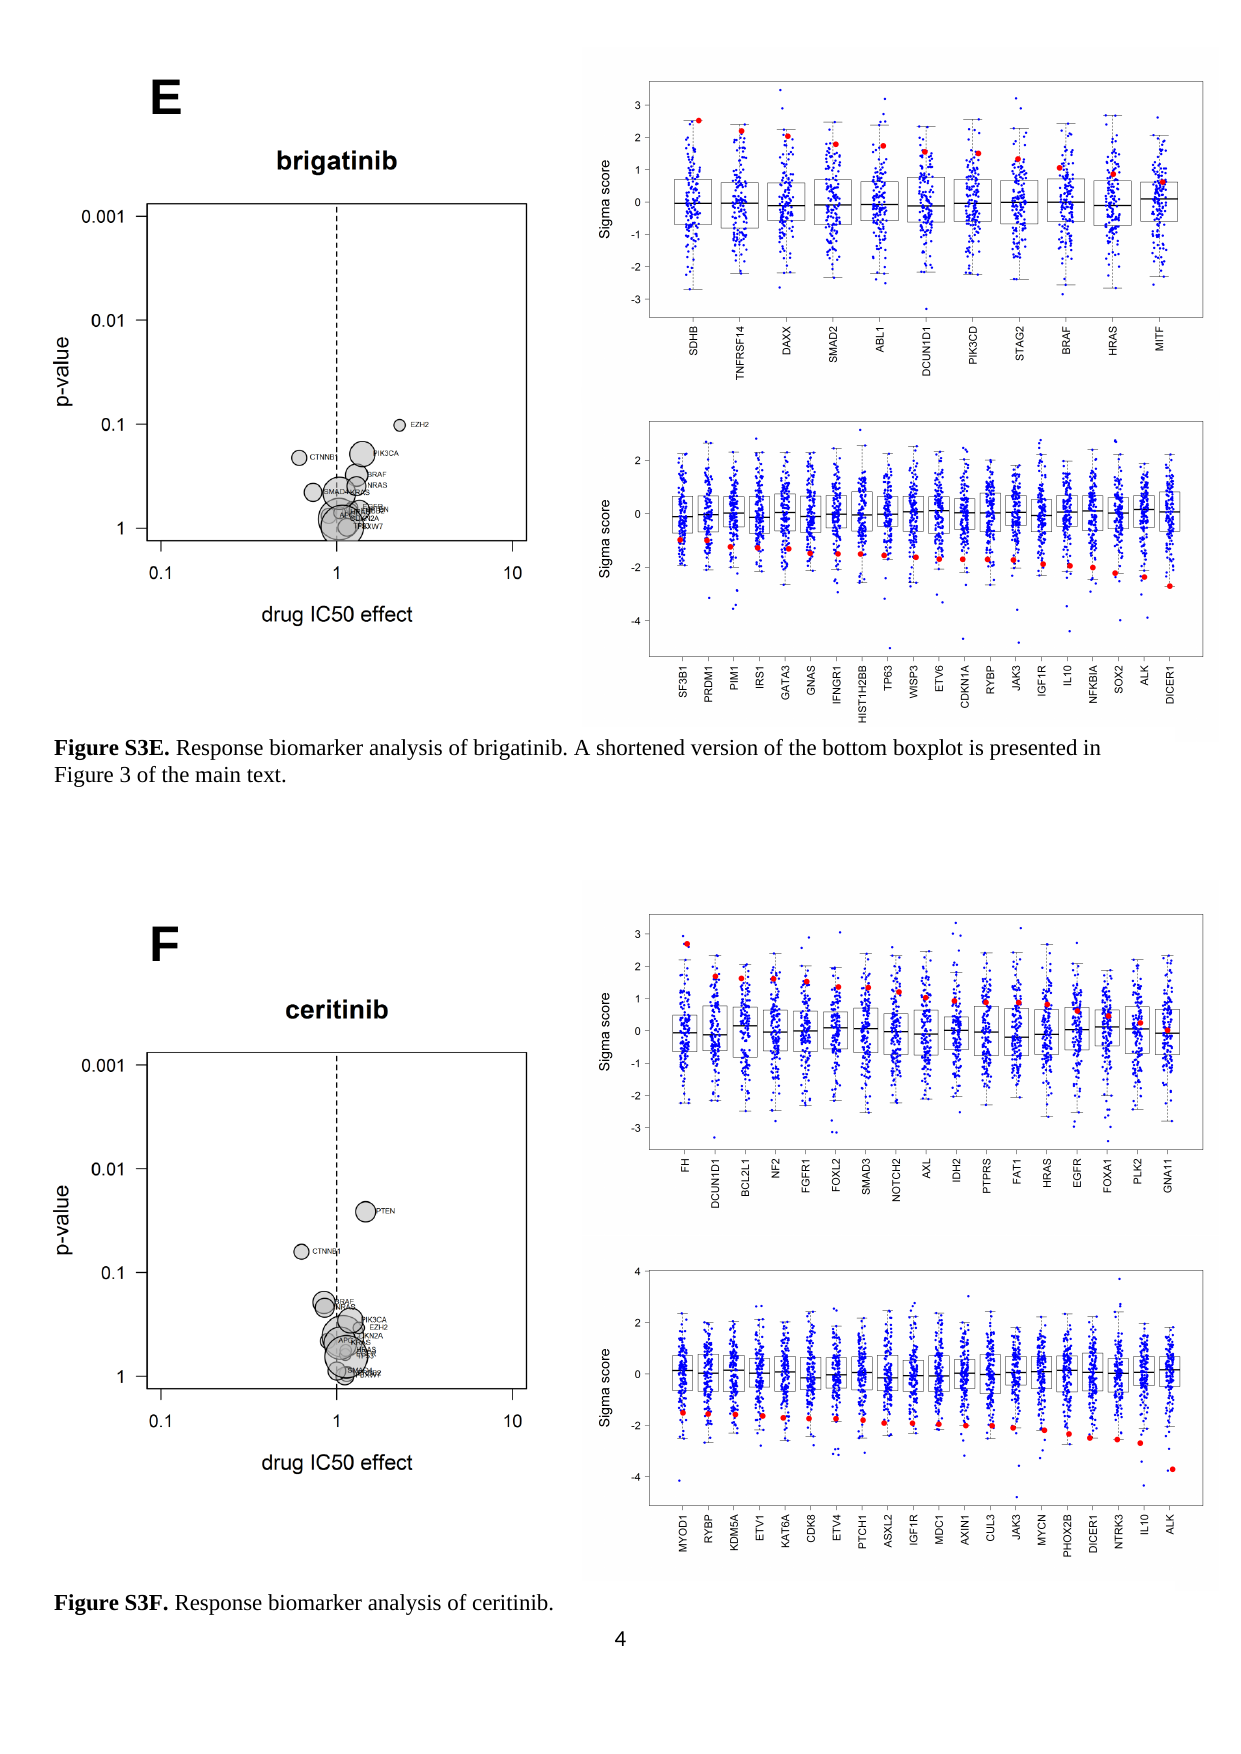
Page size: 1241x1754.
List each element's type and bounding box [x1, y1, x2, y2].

picture [581, 1236, 1220, 1591]
picture [581, 47, 1220, 742]
picture [581, 880, 1220, 1235]
picture [38, 965, 571, 1497]
picture [38, 116, 571, 649]
